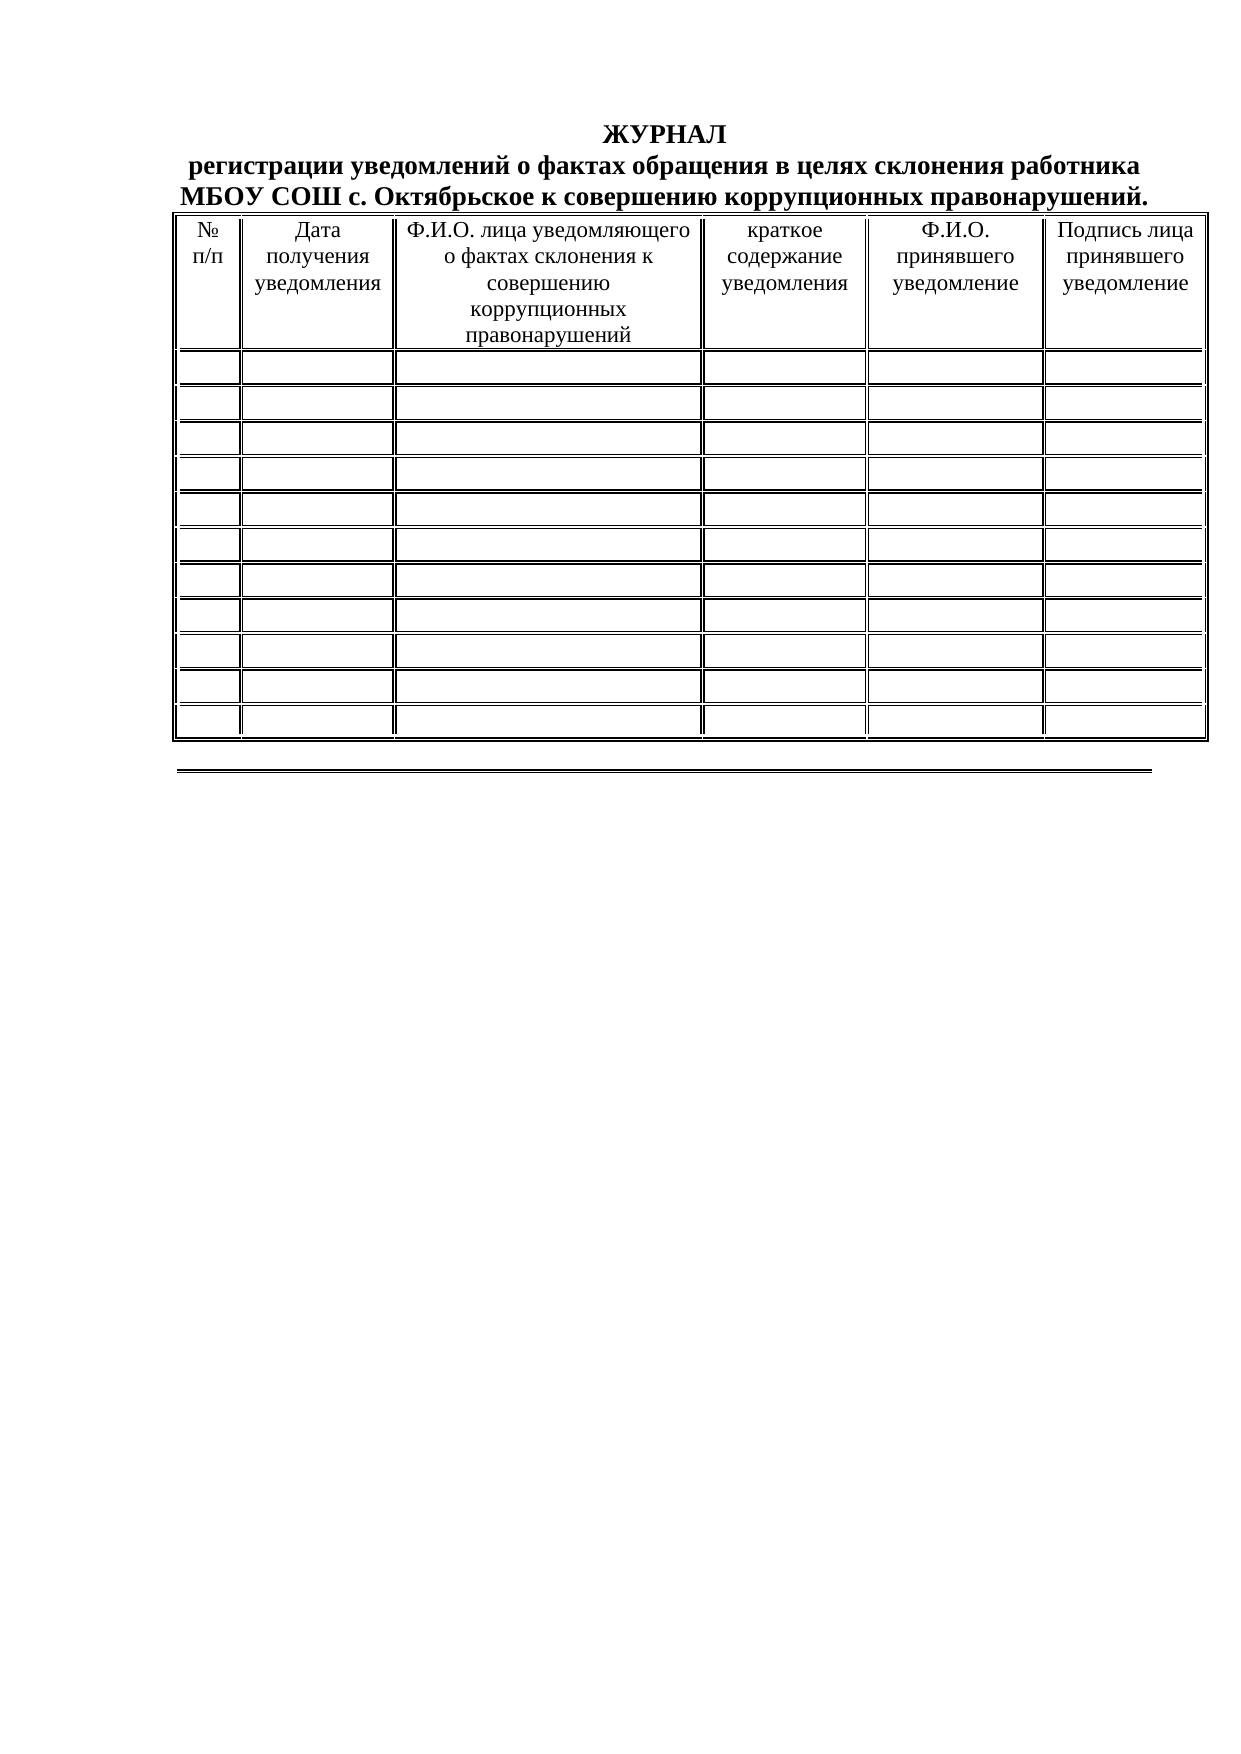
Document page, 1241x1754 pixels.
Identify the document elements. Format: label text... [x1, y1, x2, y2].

table_cell [174, 419, 241, 454]
table_cell [705, 494, 865, 525]
table_cell [705, 387, 865, 418]
table_cell [1044, 489, 1207, 525]
table_cell [397, 423, 700, 454]
table_cell [397, 635, 700, 666]
table_header Подпись лица принявшего уведомление [1044, 213, 1207, 348]
table_cell [1046, 383, 1207, 418]
table_cell [397, 352, 700, 383]
table_cell [1044, 454, 1207, 489]
table_cell [705, 635, 865, 666]
table_header Ф.И.О. принявшего уведомление [867, 216, 1044, 348]
table_cell [394, 702, 702, 737]
table_cell [243, 352, 392, 383]
table_cell [174, 489, 241, 525]
table_cell [174, 666, 241, 702]
table_cell [869, 529, 1042, 560]
table_cell [397, 494, 700, 525]
table_cell [397, 600, 700, 631]
table_cell [174, 702, 241, 737]
table_cell [1044, 666, 1207, 702]
table_cell [243, 635, 392, 666]
table_cell [174, 454, 241, 489]
table_cell [241, 702, 394, 737]
table_cell [397, 458, 700, 489]
text МБОУ СОШ с. Октябрьское к совершению коррупционных правонарушений. [177, 180, 1152, 212]
table_cell [243, 494, 392, 525]
table_header Ф.И.О. лица уведомляющего о фактах склонения к совершению коррупционных правонарушений [394, 213, 702, 348]
table_cell [243, 565, 392, 596]
table_cell [1044, 631, 1207, 666]
table_cell [705, 458, 865, 489]
table_header краткое содержание уведомления [703, 213, 867, 348]
table_header № п/п [177, 216, 241, 348]
table_cell [397, 565, 700, 596]
table_cell [1046, 560, 1205, 596]
table_header Дата получения уведомления [241, 213, 394, 348]
table_cell [174, 383, 240, 418]
table_cell [703, 702, 867, 737]
table_cell [869, 352, 1042, 383]
table_cell [869, 458, 1042, 489]
table_cell [243, 387, 392, 418]
table_cell [397, 387, 700, 418]
table_cell [177, 560, 240, 596]
table_cell [1044, 596, 1207, 631]
table_cell [1044, 702, 1207, 737]
table_cell [705, 600, 865, 631]
table_cell [174, 631, 241, 666]
table_cell [174, 525, 241, 560]
table_cell [243, 671, 392, 702]
table_cell [174, 348, 241, 383]
table_cell [1044, 525, 1207, 560]
table_cell [705, 352, 865, 383]
table_cell [869, 494, 1042, 525]
table_cell [869, 387, 1042, 418]
table_cell [705, 565, 865, 596]
table_cell [243, 458, 392, 489]
table_cell [869, 423, 1042, 454]
table_cell [397, 671, 700, 702]
table_cell [705, 671, 865, 702]
table_cell [869, 635, 1042, 666]
text регистрации уведомлений о фактах обращения в целях склонения работника [177, 149, 1152, 180]
text ЖУРНАЛ [177, 118, 1152, 149]
table_cell [174, 596, 241, 631]
table_cell [1044, 348, 1207, 383]
table_cell [869, 600, 1042, 631]
table_cell [243, 600, 392, 631]
table_cell [397, 529, 700, 560]
table_cell [1044, 419, 1207, 454]
table_cell [243, 529, 392, 560]
table_cell [243, 423, 392, 454]
table_cell [705, 423, 865, 454]
table_cell [869, 671, 1042, 702]
table_cell [869, 565, 1042, 596]
table_cell [867, 706, 1044, 737]
table_cell [705, 529, 865, 560]
